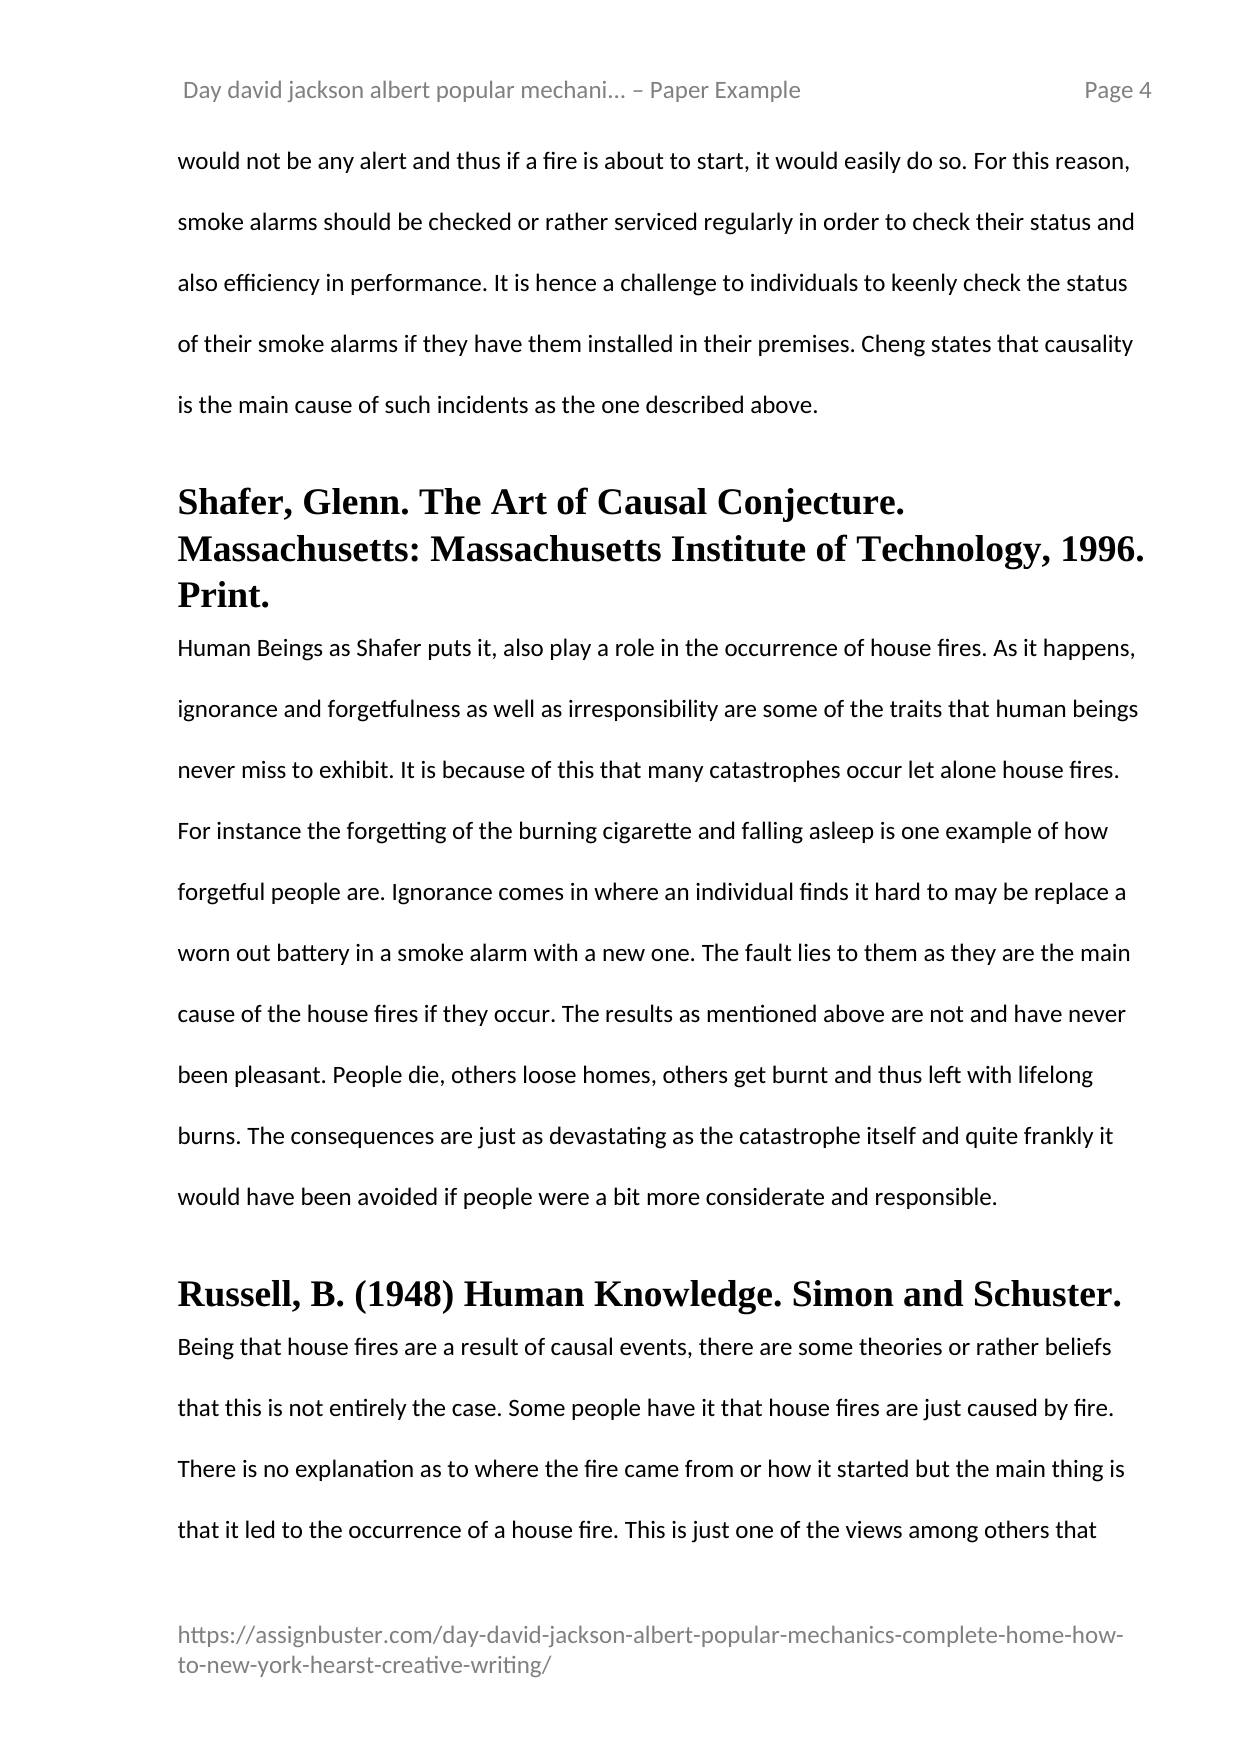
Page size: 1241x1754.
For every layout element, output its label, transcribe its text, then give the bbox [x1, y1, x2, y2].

subtitle Russell, B. (1948) Human Knowledge. Simon and Schuster. [177, 1272, 1152, 1315]
subtitle Shafer, Glenn. The Art of Causal Conjecture. Massachusetts: Massachusetts Institute of Technology, 1996. Print. [177, 480, 1152, 616]
text Human Beings as Shafer puts it, also play a role in the occurrence of house fires. As it happens, ignorance and forgetfulness as well as irresponsibility are some of the traits that human beings never miss to exhibit. It is because of this that many catastrophes occur let alone house fires. For instance the forgetting of the burning cigarette and falling asleep is one example of how forgetful people are. Ignorance comes in where an individual finds it hard to may be replace a worn out battery in a smoke alarm with a new one. The fault lies to them as they are the main cause of the house fires if they occur. The results as mentioned above are not and have never been pleasant. People die, others loose homes, others get burnt and thus left with lifelong burns. The consequences are just as devastating as the catastrophe itself and quite frankly it would have been avoided if people were a bit more considerate and responsible. [177, 632, 1152, 1212]
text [177, 145, 1152, 420]
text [177, 1331, 1152, 1544]
